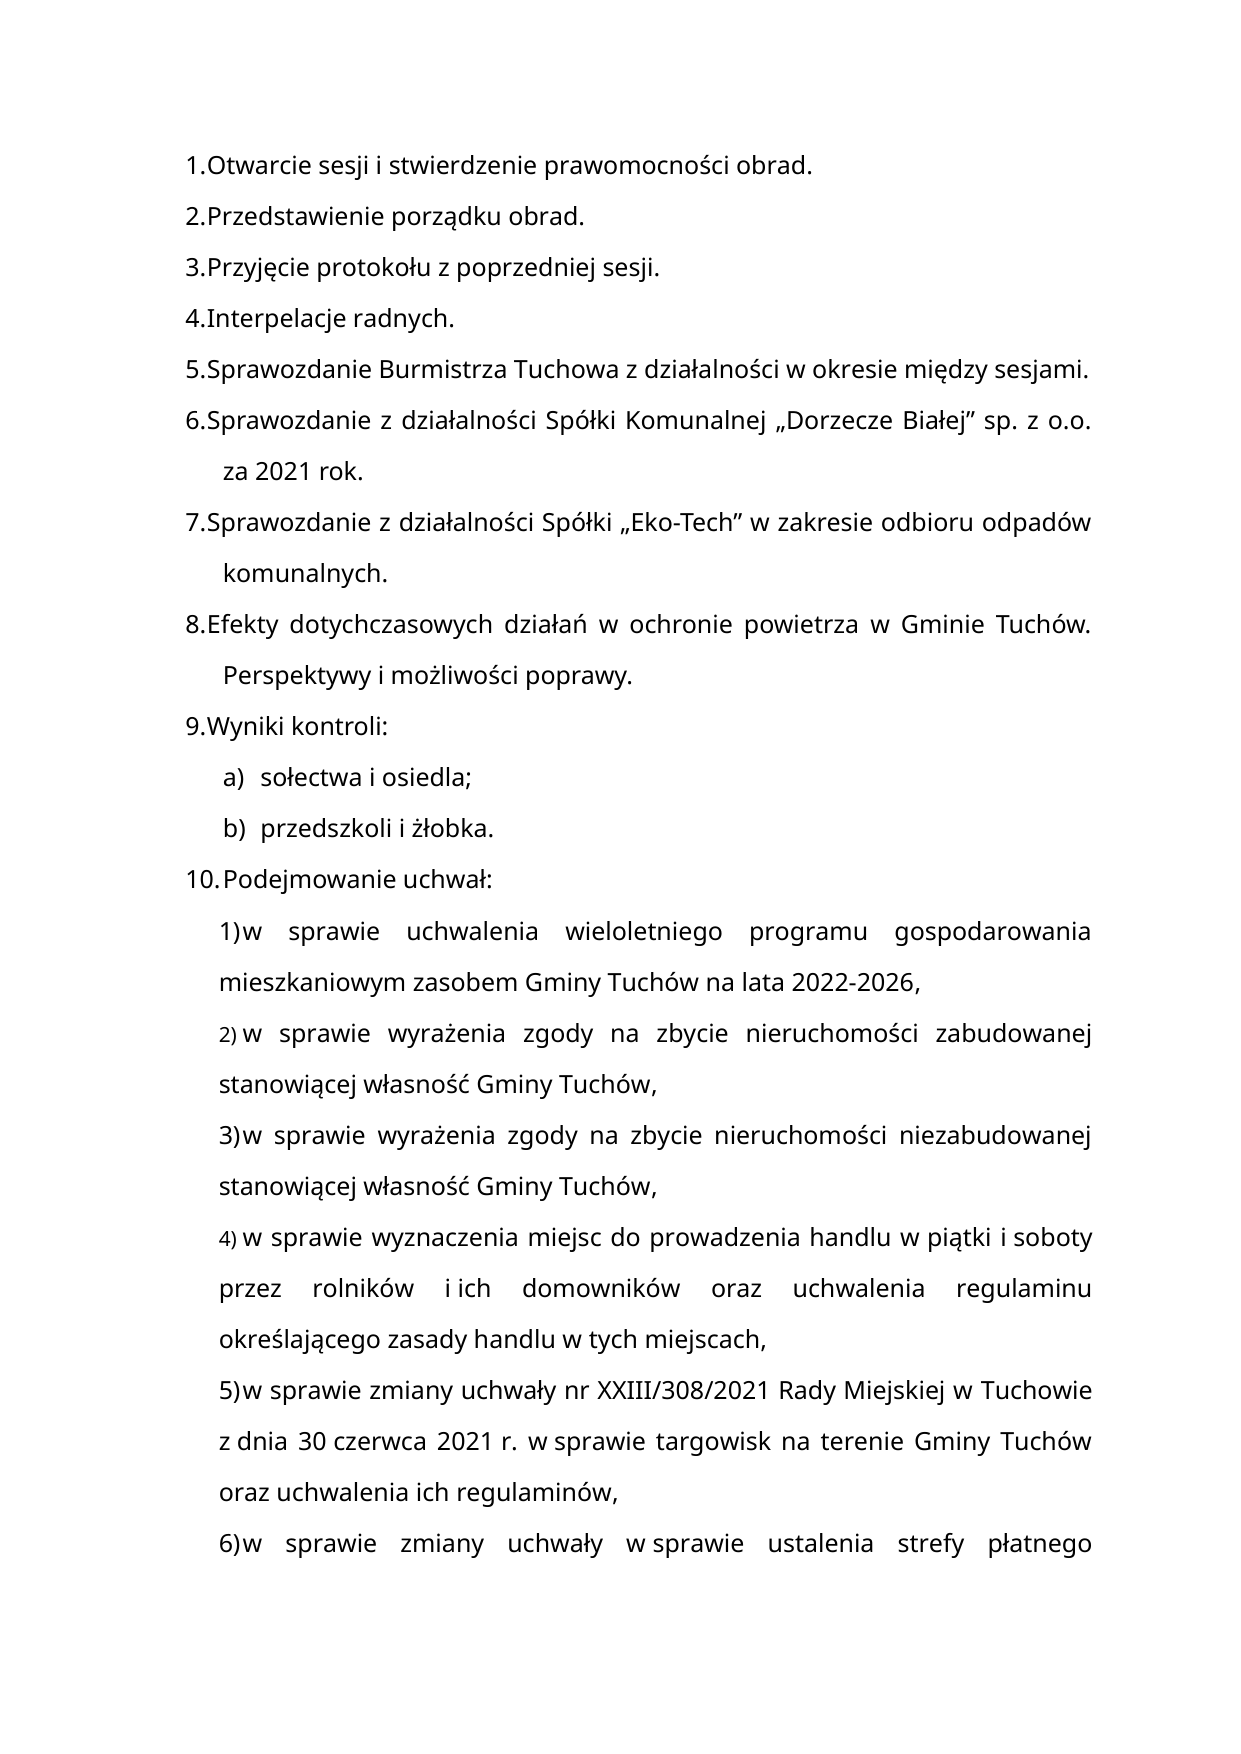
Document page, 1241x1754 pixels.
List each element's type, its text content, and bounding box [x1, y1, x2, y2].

list sołectwa i osiedla; [223, 760, 1093, 794]
list w sprawie wyrażenia zgody na zbycie nieruchomości niezabudowanej stanowiącej własność Gminy Tuchów, [218, 1117, 1093, 1202]
list Przyjęcie protokołu z poprzedniej sesji. [185, 250, 1093, 284]
list w sprawie wyznaczenia miejsc do prowadzenia handlu w piątki i soboty przez rolników i ich domowników oraz uchwalenia regulaminu określającego zasady handlu w tych miejscach, [218, 1219, 1093, 1356]
list Efekty dotychczasowych działań w ochronie powietrza w Gminie Tuchów. Perspektywy i możliwości poprawy. [185, 607, 1093, 692]
list przedszkoli i żłobka. [223, 811, 1093, 845]
list Wyniki kontroli: [185, 709, 1093, 743]
list w sprawie zmiany uchwały nr XXIII/308/2021 Rady Miejskiej w Tuchowie z dnia 30 czerwca 2021 r. w sprawie targowisk na terenie Gminy Tuchów oraz uchwalenia ich regulaminów, [218, 1373, 1093, 1509]
list Przedstawienie porządku obrad. [185, 199, 1093, 233]
list Sprawozdanie z działalności Spółki Komunalnej „Dorzecze Białej” sp. z o.o. za 2021 rok. [185, 403, 1093, 488]
list Sprawozdanie Burmistrza Tuchowa z działalności w okresie między sesjami. [185, 352, 1093, 386]
list Otwarcie sesji i stwierdzenie prawomocności obrad. [185, 148, 1093, 182]
list Sprawozdanie z działalności Spółki „Eko-Tech” w zakresie odbioru odpadów komunalnych. [185, 505, 1093, 590]
list Interpelacje radnych. [185, 301, 1093, 335]
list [218, 1526, 1093, 1560]
list w sprawie wyrażenia zgody na zbycie nieruchomości zabudowanej stanowiącej własność Gminy Tuchów, [218, 1015, 1093, 1100]
list w sprawie uchwalenia wieloletniego programu gospodarowania mieszkaniowym zasobem Gminy Tuchów na lata 2022-2026, [218, 913, 1093, 998]
list Podejmowanie uchwał: [185, 862, 1093, 896]
